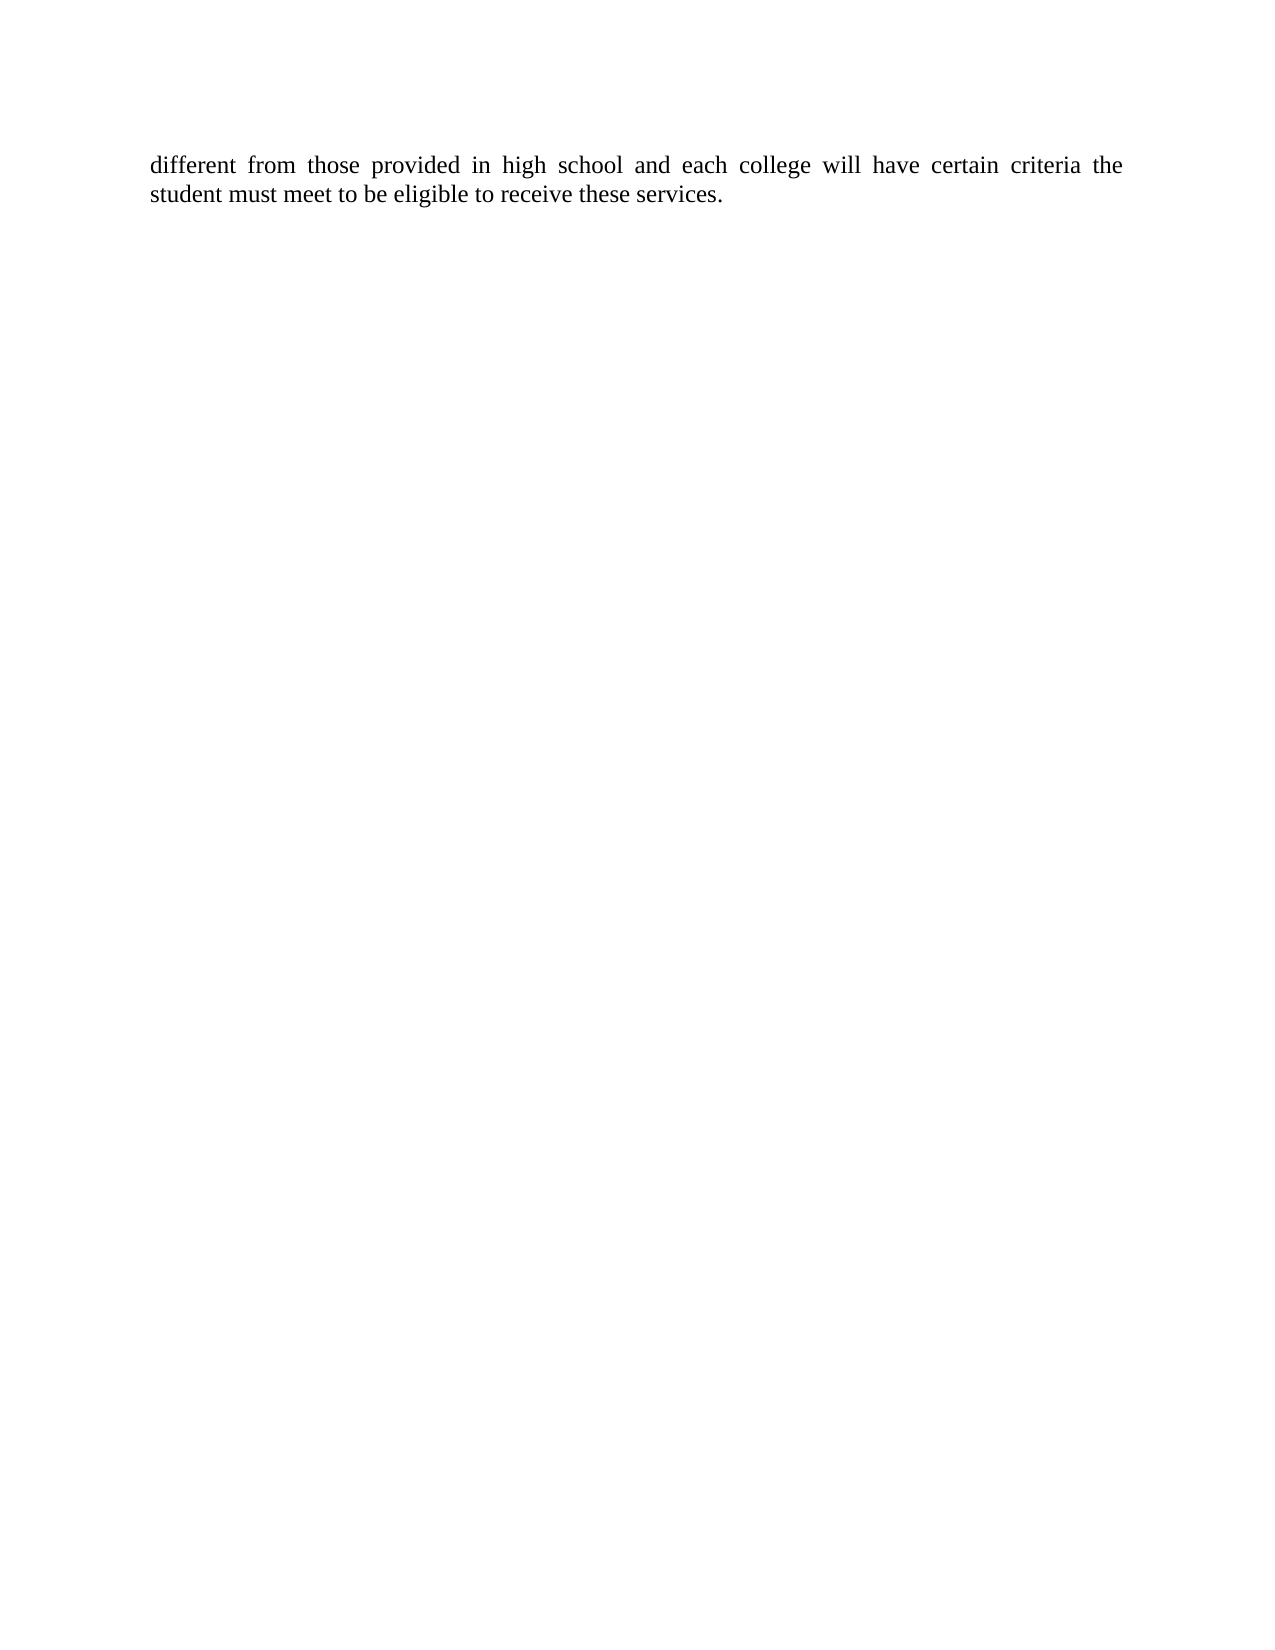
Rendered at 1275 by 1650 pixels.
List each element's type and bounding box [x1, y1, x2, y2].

text [150, 150, 1125, 207]
